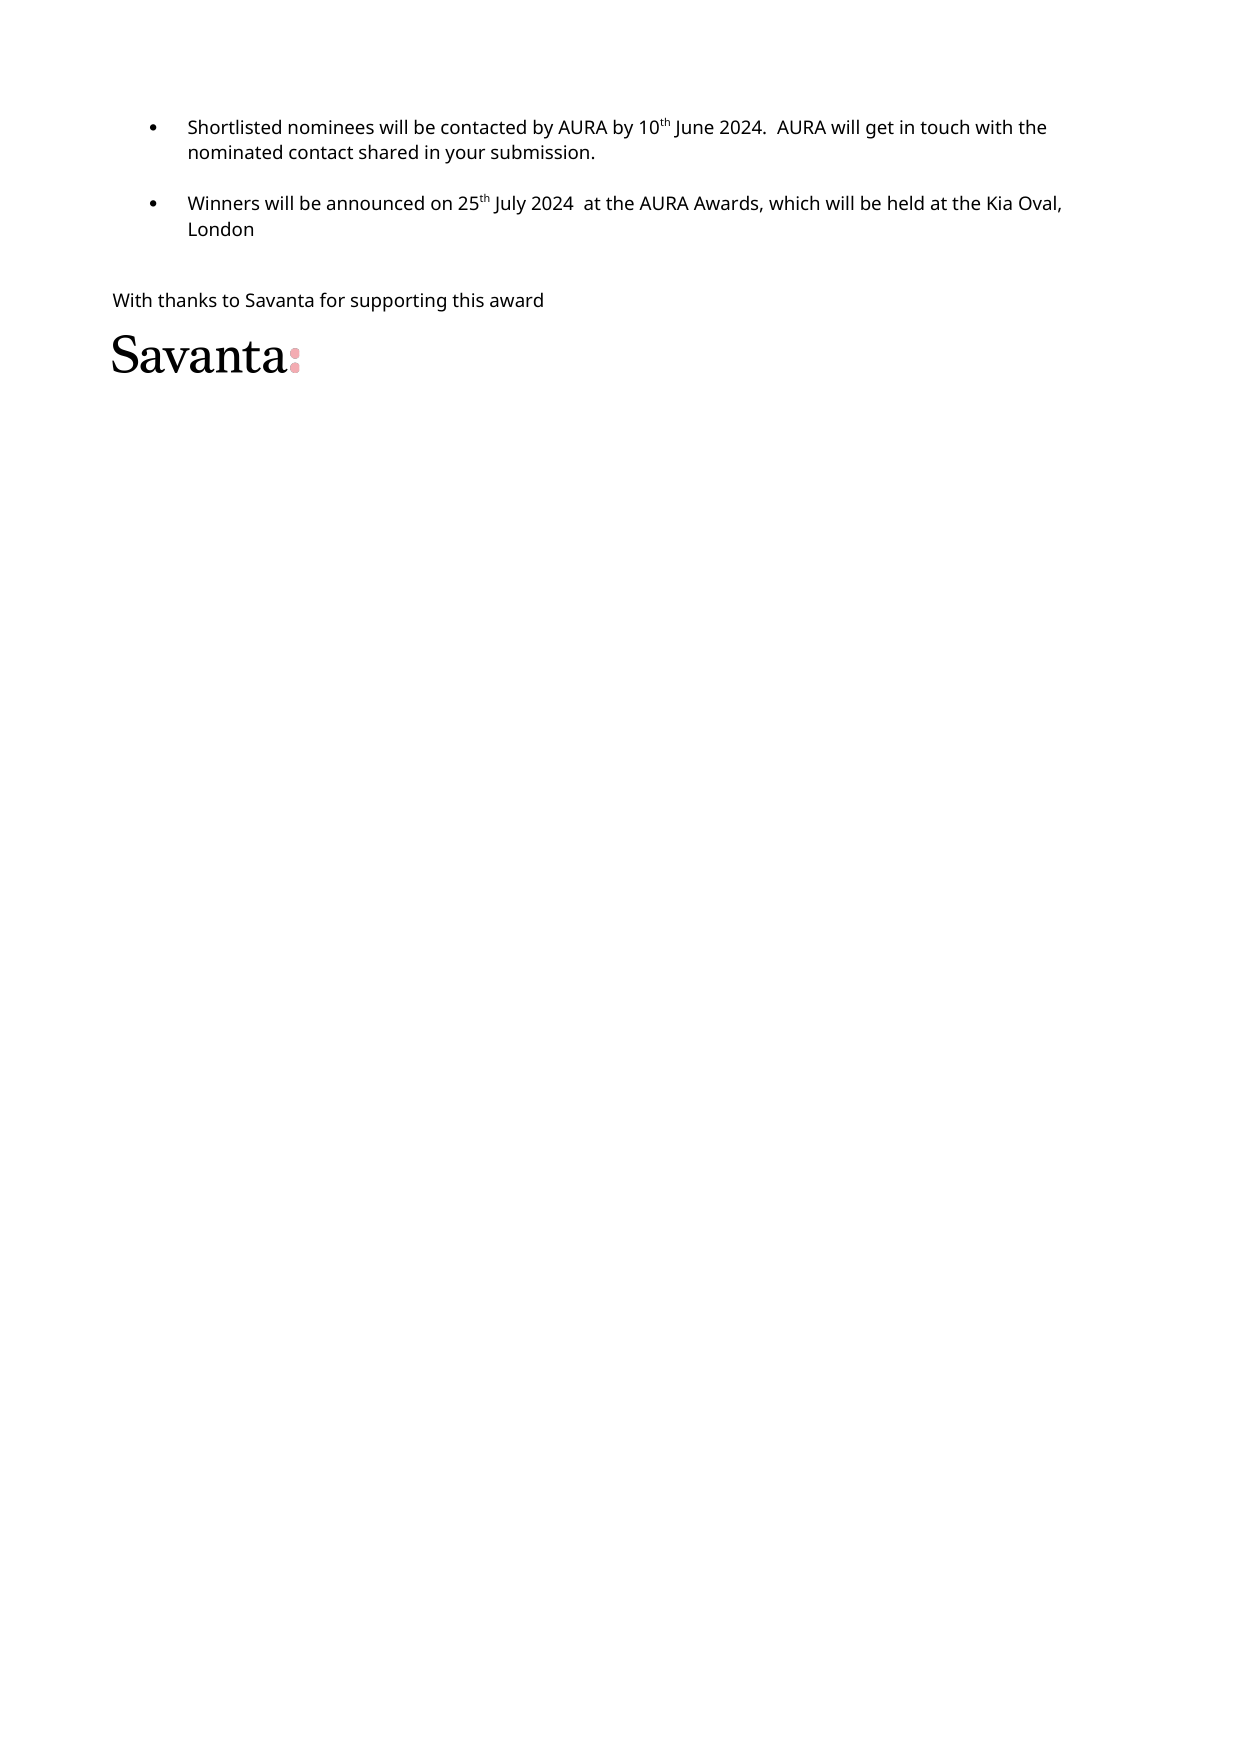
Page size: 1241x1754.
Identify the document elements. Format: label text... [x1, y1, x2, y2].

list Shortlisted nominees will be contacted by AURA by 10th June 2024. AURA will get in touch with the nominated contact shared in your submission. [150, 114, 1128, 165]
text With thanks to Savanta for supporting this award [112, 287, 1128, 313]
list Winners will be announced on 25th July 2024 at the AURA Awards, which will be held at the Kia Oval, London [150, 191, 1128, 242]
